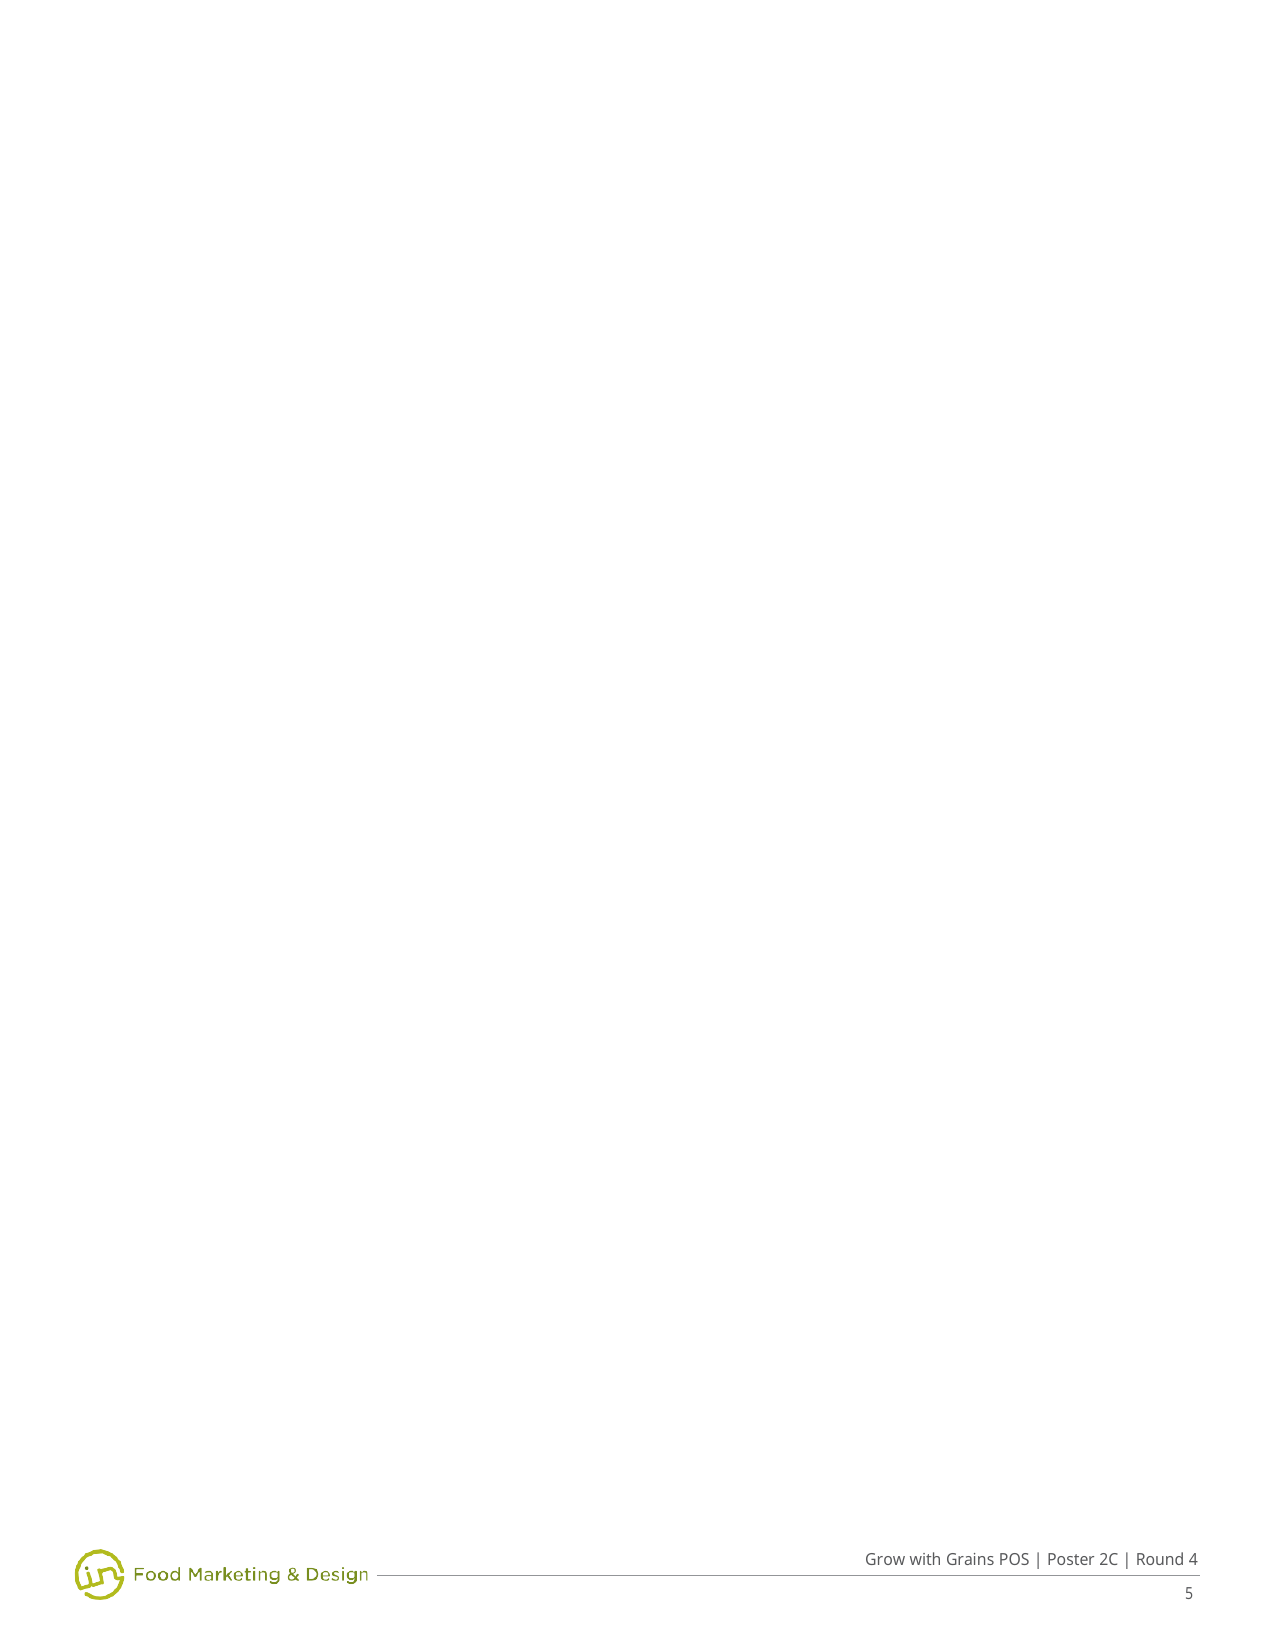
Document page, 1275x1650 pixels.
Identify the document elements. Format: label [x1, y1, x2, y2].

picture [74, 1549, 368, 1600]
